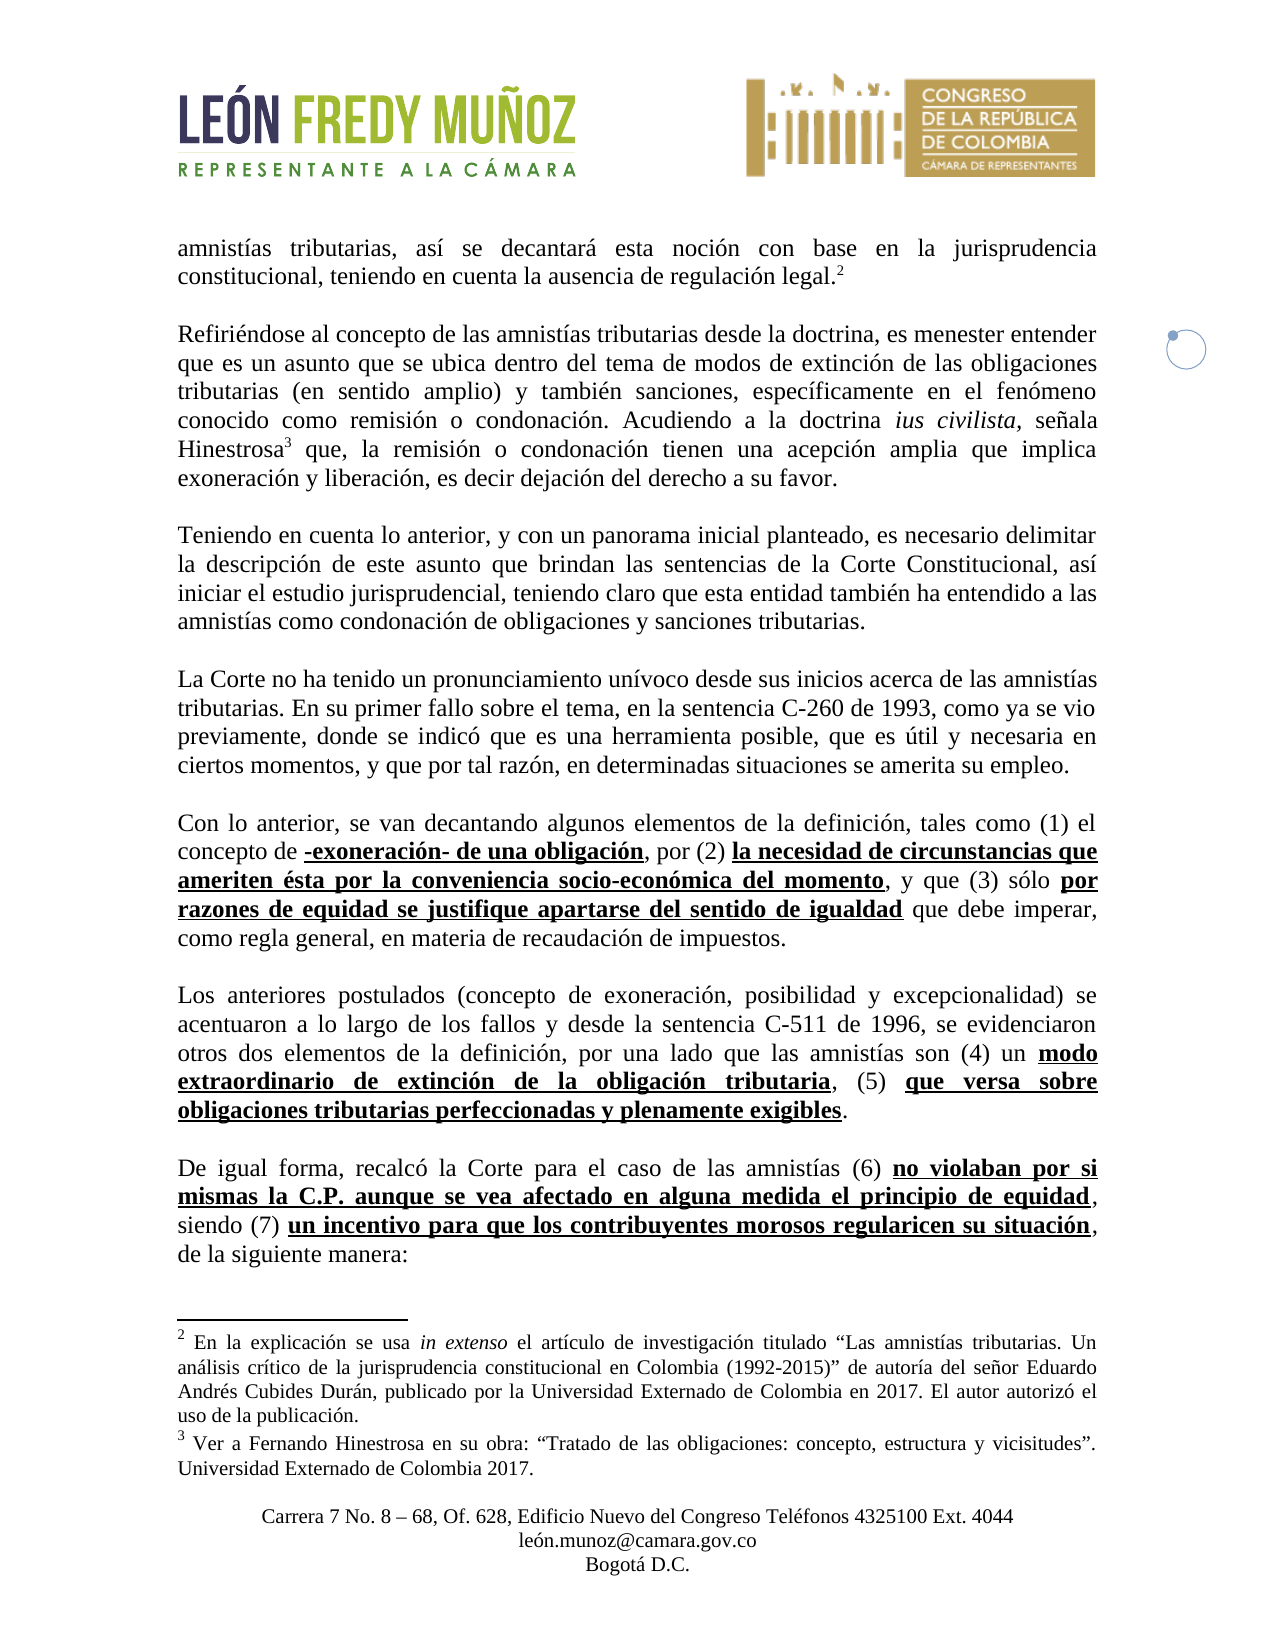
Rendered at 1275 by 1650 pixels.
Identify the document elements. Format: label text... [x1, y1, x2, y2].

text Teniendo en cuenta lo anterior, y con un panorama inicial planteado, es necesario delimitar la descripción de este asunto que brindan las sentencias de la Corte Constitucional, así iniciar el estudio jurisprudencial, teniendo claro que esta entidad también ha entendido a las amnistías como condonación de obligaciones y sanciones tributarias. [177, 520, 1098, 635]
text Con lo anterior, se van decantando algunos elementos de la definición, tales como (1) el concepto de -exoneración- de una obligación, por (2) la necesidad de circunstancias que ameriten ésta por la conveniencia socio-económica del momento, y que (3) sólo por razones de equidad se justifique apartarse del sentido de igualdad que debe imperar, como regla general, en materia de recaudación de impuestos. [177, 808, 1098, 951]
picture [177, 85, 576, 177]
text Los anteriores postulados (concepto de exoneración, posibilidad y excepcionalidad) se acentuaron a lo largo de los fallos y desde la sentencia C-511 de 1996, se evidenciaron otros dos elementos de la definición, por una lado que las amnistías son (4) un modo extraordinario de extinción de la obligación tributaria, (5) que versa sobre obligaciones tributarias perfeccionadas y plenamente exigibles. [177, 980, 1098, 1124]
text Refiriéndose al concepto de las amnistías tributarias desde la doctrina, es menester entender que es un asunto que se ubica dentro del tema de modos de extinción de las obligaciones tributarias (en sentido amplio) y también sanciones, específicamente en el fenómeno conocido como remisión o condonación. Acudiendo a la doctrina ius civilista, señala Hinestrosa que, la remisión o condonación tienen una acepción amplia que implica exoneración y liberación, es decir dejación del derecho a su favor. [177, 319, 1098, 491]
text La Corte no ha tenido un pronunciamiento unívoco desde sus inicios acerca de las amnistías tributarias. En su primer fallo sobre el tema, en la sentencia C-260 de 1993, como ya se vio previamente, donde se indicó que es una herramienta posible, que es útil y necesaria en ciertos momentos, y que por tal razón, en determinadas situaciones se amerita su empleo. [177, 664, 1098, 779]
text De igual forma, recalcó la Corte para el caso de las amnistías (6) no violaban por si mismas la C.P. aunque se vea afectado en alguna medida el principio de equidad, siendo (7) un incentivo para que los contribuyentes morosos regularicen su situación, de la siguiente manera: [177, 1153, 1098, 1268]
picture [746, 73, 1096, 177]
